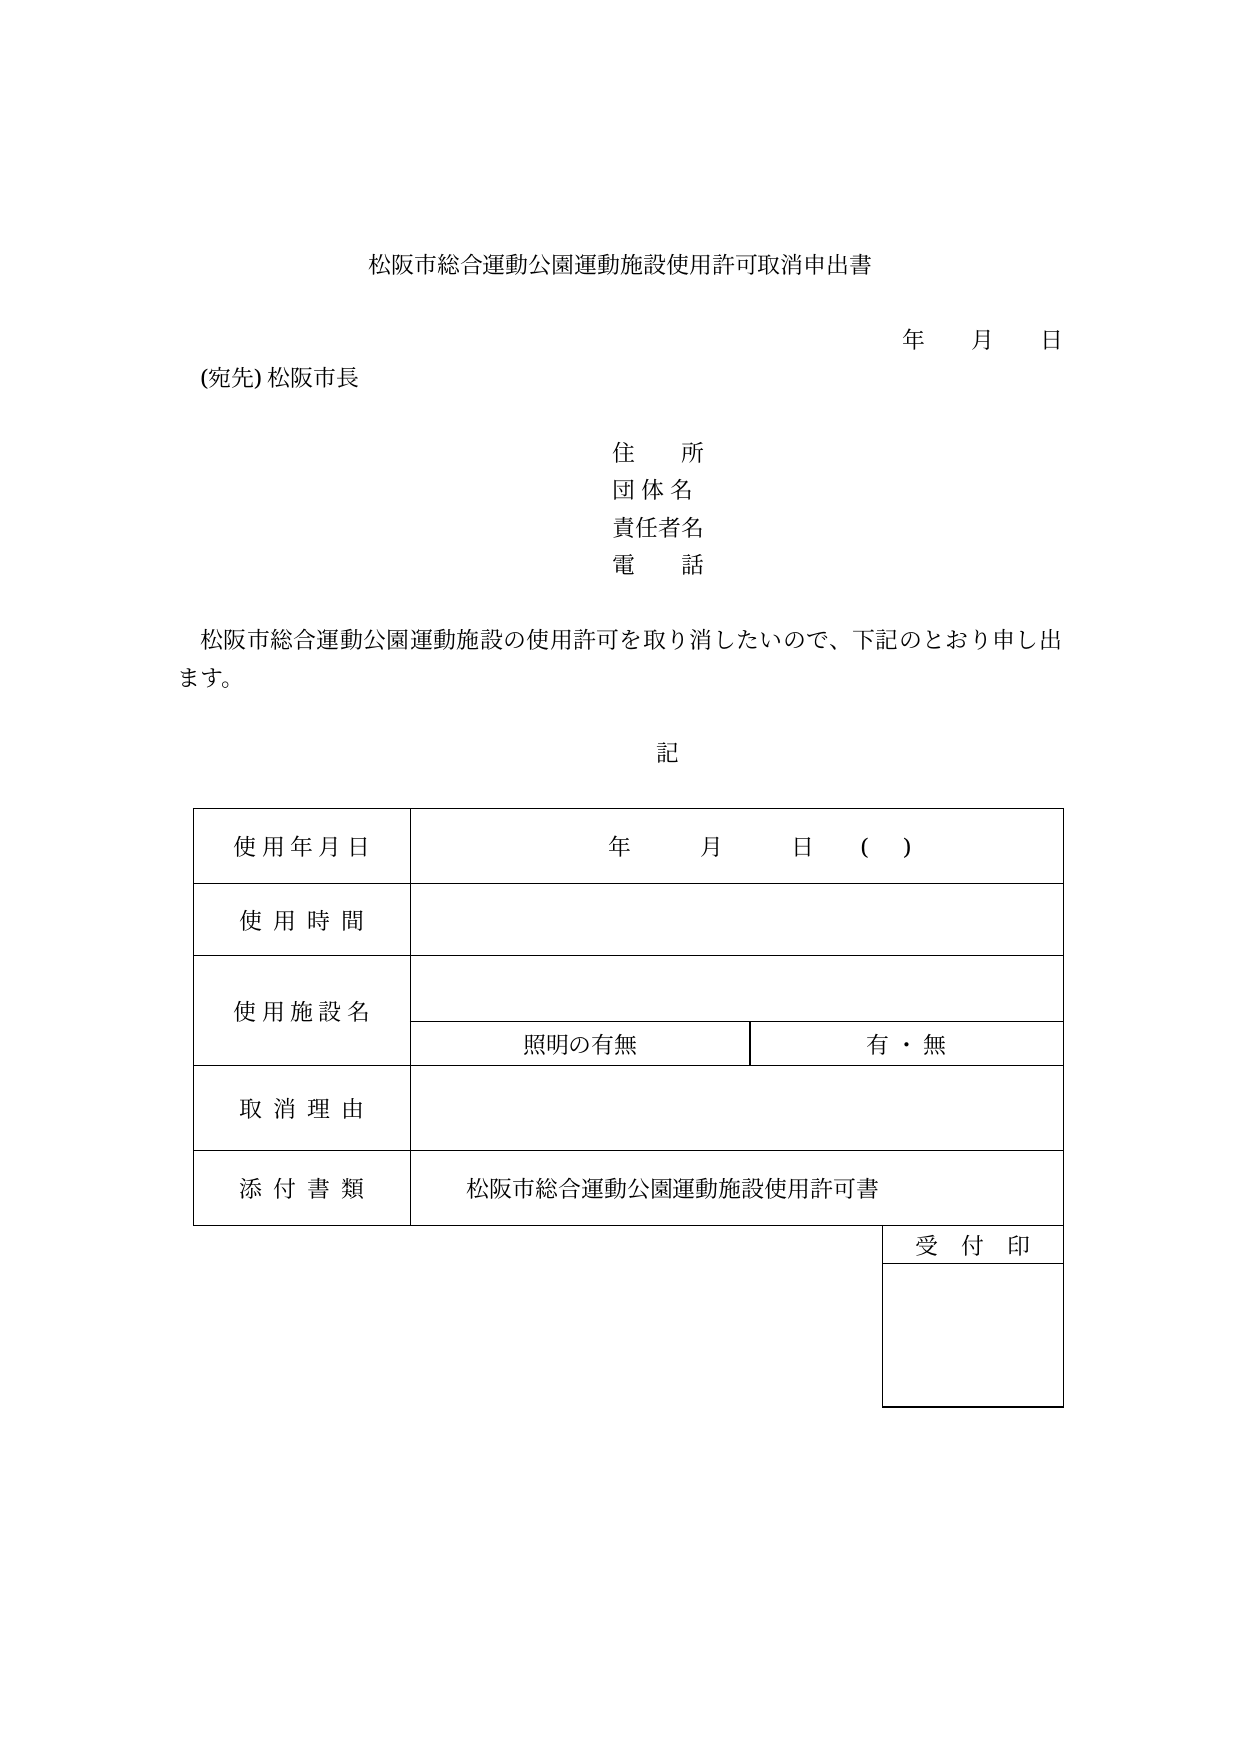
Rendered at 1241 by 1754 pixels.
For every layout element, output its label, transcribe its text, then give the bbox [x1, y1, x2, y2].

table_cell [411, 884, 1063, 955]
table_header 使用年月日 [194, 809, 410, 882]
text 責任者名 [177, 508, 1063, 545]
text 年 月 日 [177, 320, 1063, 358]
text 松阪市総合運動公園運動施設使用許可取消申出書 [177, 245, 1063, 283]
table_cell 有 ・ 無 [751, 1022, 1063, 1065]
text 団 体 名 [177, 470, 1063, 508]
text 松阪市総合運動公園運動施設の使用許可を取り消したいので、下記のとおり申し出ます。 [177, 620, 1063, 695]
table_cell 照明の有無 [411, 1022, 749, 1065]
table_cell [411, 1066, 1063, 1150]
table_cell 取消理由 [194, 1066, 410, 1150]
text 住 所 [177, 433, 1063, 470]
table_cell 使用時間 [194, 884, 410, 955]
table_cell [883, 1264, 1063, 1406]
text (宛先) 松阪市長 [177, 358, 1063, 395]
text 記 [289, 733, 1063, 770]
table_cell 受 付 印 [883, 1226, 1063, 1263]
table_header 年 月 日 ( ) [411, 809, 1063, 882]
table_cell 使用施設名 [194, 956, 410, 1065]
table_cell 添付書類 [194, 1151, 410, 1225]
text 電 話 [177, 545, 1063, 583]
table_cell 松阪市総合運動公園運動施設使用許可書 [411, 1151, 1063, 1225]
table_cell [411, 956, 1063, 1021]
